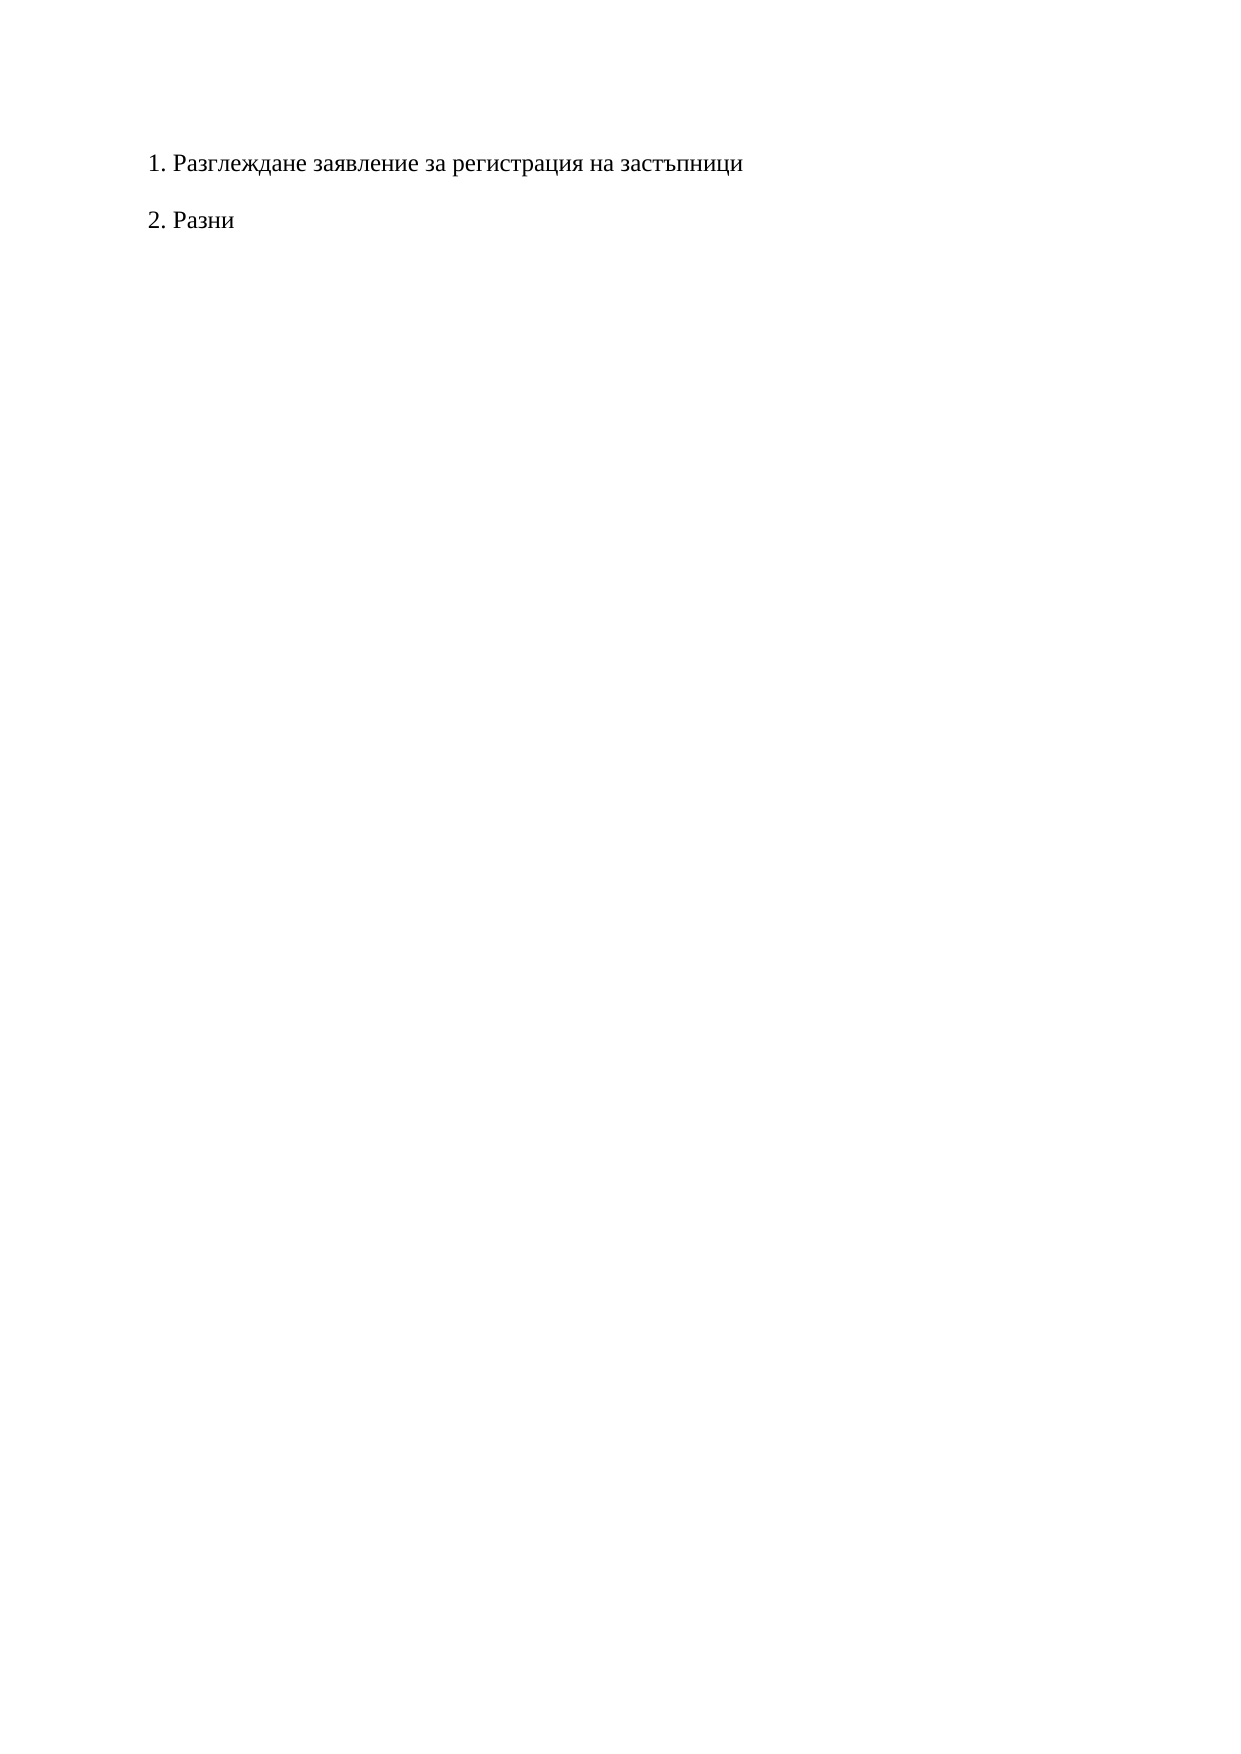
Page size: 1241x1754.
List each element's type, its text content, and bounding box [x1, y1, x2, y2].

text 2. Разни [148, 206, 1093, 234]
text 1. Разглеждане заявление за регистрация на застъпници [148, 148, 1093, 176]
